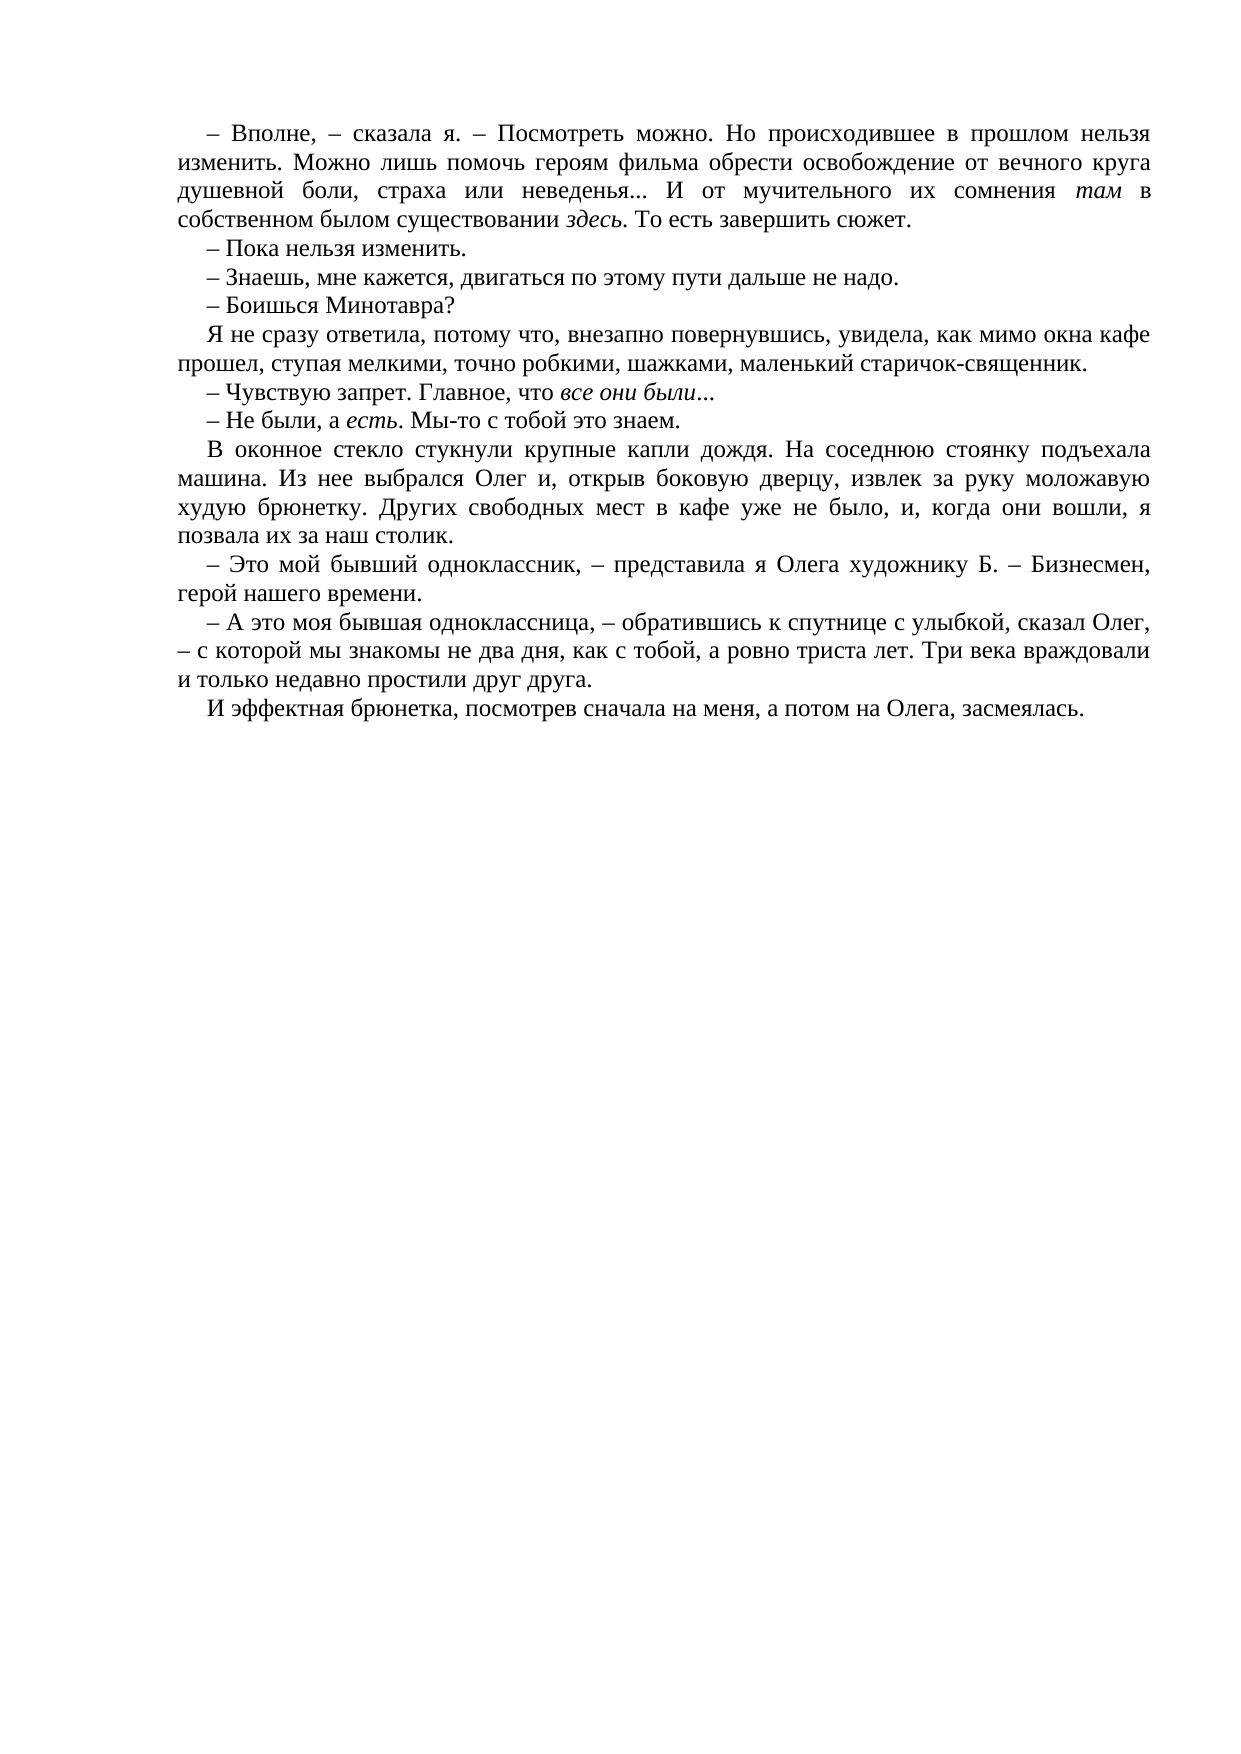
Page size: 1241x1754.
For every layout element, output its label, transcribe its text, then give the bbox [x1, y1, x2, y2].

text – Не были, а есть. Мы-то с тобой это знаем. [177, 406, 1152, 434]
text В оконное стекло стукнули крупные капли дождя. На соседнюю стоянку подъехала машина. Из нее выбрался Олег и, открыв боковую дверцу, извлек за руку моложавую худую брюнетку. Других свободных мест в кафе уже не было, и, когда они вошли, я позвала их за наш столик. [177, 434, 1152, 549]
text – Знаешь, мне кажется, двигаться по этому пути дальше не надо. [177, 262, 1152, 291]
text – Пока нельзя изменить. [177, 233, 1152, 262]
text – Боишься Минотавра? [177, 291, 1152, 319]
text Я не сразу ответила, потому что, внезапно повернувшись, увидела, как мимо окна кафе прошел, ступая мелкими, точно робкими, шажками, маленький старичок-священник. [177, 319, 1152, 377]
text И эффектная брюнетка, посмотрев сначала на меня, а потом на Олега, засмеялась. [177, 693, 1152, 722]
text – Вполне, – сказала я. – Посмотреть можно. Но происходившее в прошлом нельзя изменить. Можно лишь помочь героям фильма обрести освобождение от вечного круга душевной боли, страха или неведенья... И от мучительного их сомнения там в собственном былом существовании здесь. То есть завершить сюжет. [177, 118, 1152, 233]
text – Это мой бывший одноклассник, – представила я Олега художнику Б. – Бизнесмен, герой нашего времени. [177, 549, 1152, 607]
text – Чувствую запрет. Главное, что все они были... [177, 377, 1152, 406]
text – А это моя бывшая одноклассница, – обратившись к спутнице с улыбкой, сказал Олег, – с которой мы знакомы не два дня, как с тобой, а ровно триста лет. Три века враждовали и только недавно простили друг друга. [177, 607, 1152, 693]
